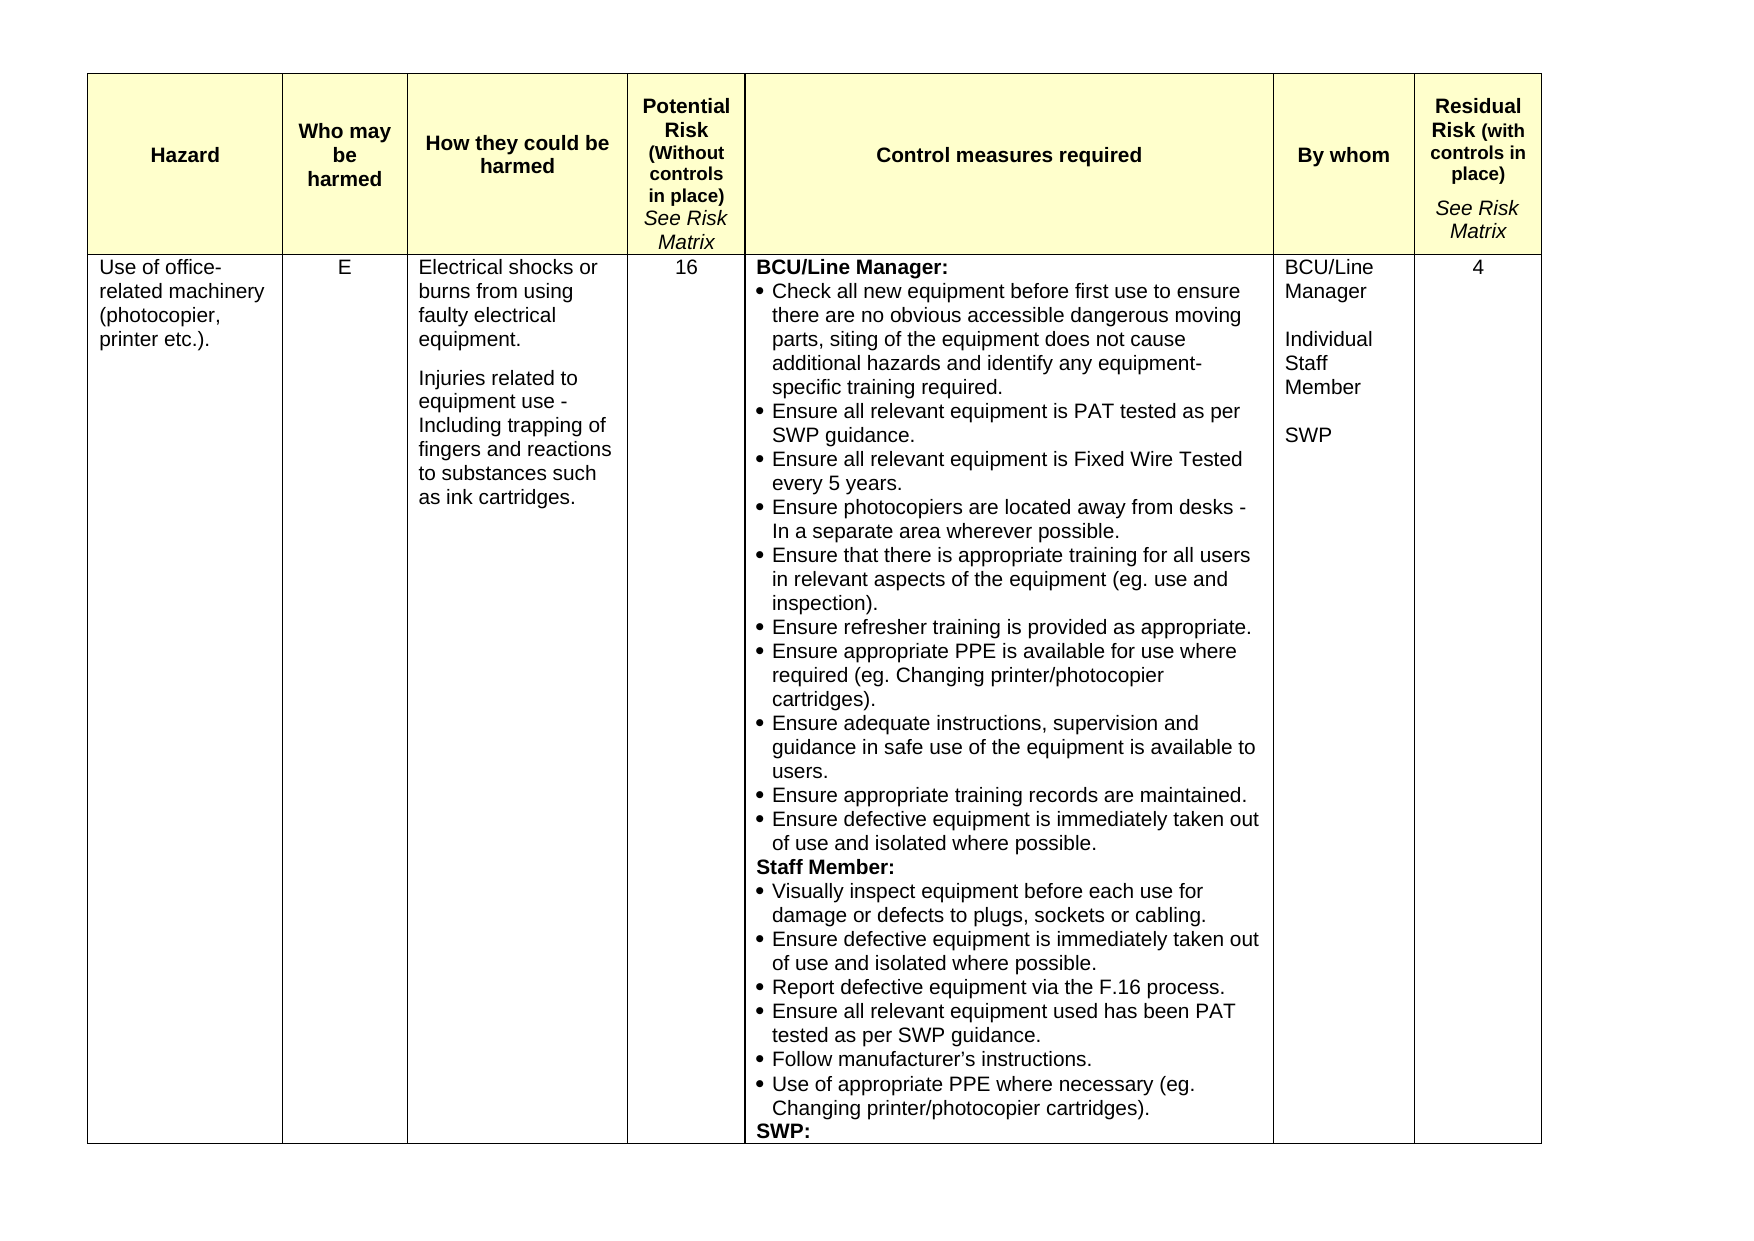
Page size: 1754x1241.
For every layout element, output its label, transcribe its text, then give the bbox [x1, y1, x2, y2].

table_cell E [283, 255, 407, 1143]
table_cell 16 [628, 255, 744, 1143]
table_header Control measures required [746, 74, 1273, 254]
table_cell 4 [1415, 255, 1541, 1143]
table_header Potential Risk (Without controls in place) See Risk Matrix [628, 74, 744, 254]
table_header Residual Risk (with controls in place) See Risk Matrix [1415, 74, 1541, 254]
table_header Hazard [88, 74, 282, 254]
table_header Who may be harmed [283, 74, 407, 254]
table_header How they could be harmed [408, 74, 627, 254]
table_cell BCU/Line Manager Individual Staff Member SWP [1274, 255, 1414, 1143]
table_cell Use of office-related machinery (photocopier, printer etc.). [88, 255, 282, 1143]
table_header By whom [1274, 74, 1414, 254]
